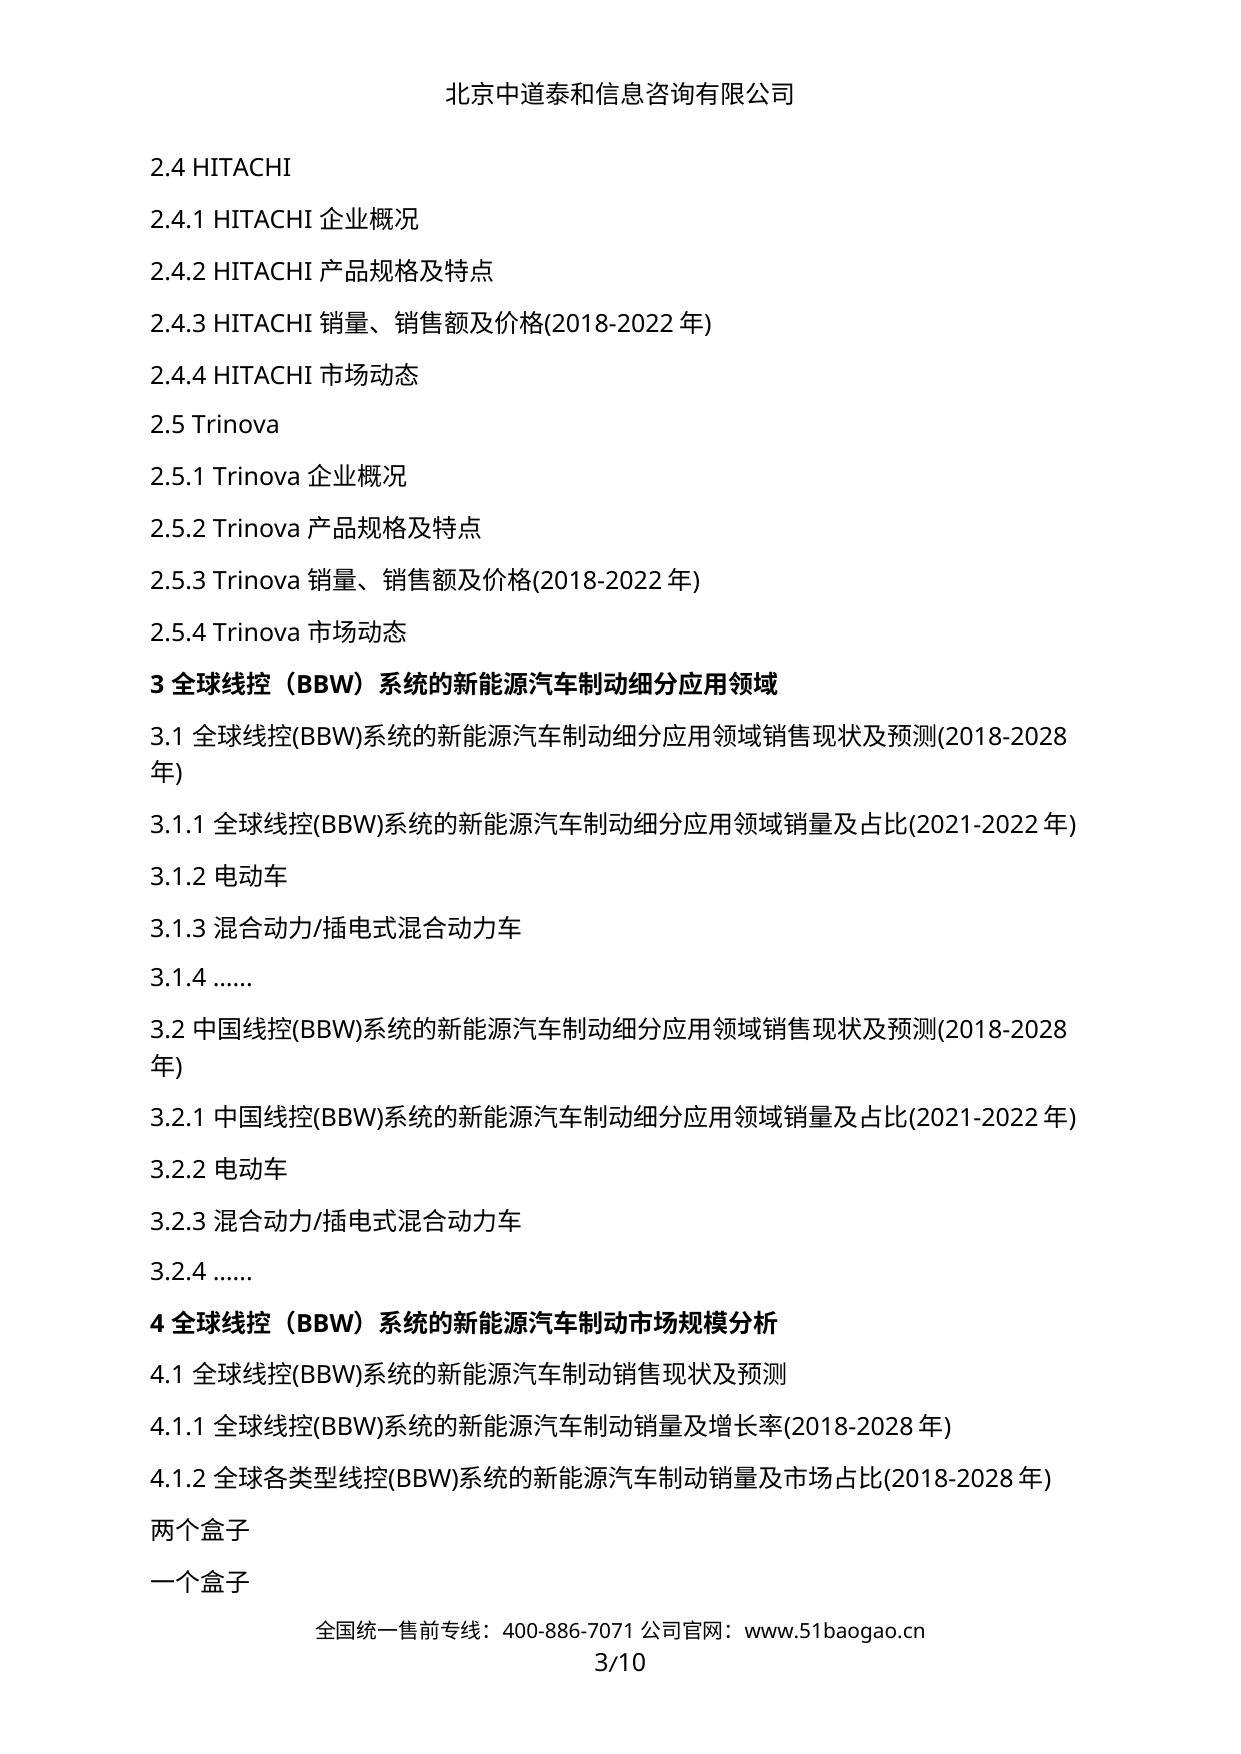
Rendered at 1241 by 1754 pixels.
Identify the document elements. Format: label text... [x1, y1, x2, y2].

text 4.1.2 全球各类型线控(BBW)系统的新能源汽车制动销量及市场占比(2018-2028年) [150, 1459, 1090, 1495]
text 3.2.2 电动车 [150, 1150, 1090, 1186]
text 4.1 全球线控(BBW)系统的新能源汽车制动销售现状及预测 [150, 1355, 1090, 1391]
text 3.1.3 混合动力/插电式混合动力车 [150, 908, 1090, 944]
text 2.5.3 Trinova 销量、销售额及价格(2018-2022年) [150, 561, 1090, 597]
text 2.4.2 HITACHI 产品规格及特点 [150, 252, 1090, 288]
text 2.5.4 Trinova 市场动态 [150, 612, 1090, 649]
text 2.4.1 HITACHI 企业概况 [150, 200, 1090, 236]
text 4 全球线控（BBW）系统的新能源汽车制动市场规模分析 [150, 1303, 1090, 1339]
text 一个盒子 [150, 1562, 1090, 1599]
text 2.5.1 Trinova 企业概况 [150, 457, 1090, 493]
text 3.2 中国线控(BBW)系统的新能源汽车制动细分应用领域销售现状及预测(2018-2028年) [150, 1010, 1090, 1082]
text 3.1.1 全球线控(BBW)系统的新能源汽车制动细分应用领域销量及占比(2021-2022年) [150, 804, 1090, 841]
text 3.1 全球线控(BBW)系统的新能源汽车制动细分应用领域销售现状及预测(2018-2028年) [150, 716, 1090, 789]
text 3.2.3 混合动力/插电式混合动力车 [150, 1202, 1090, 1238]
text 4.1.1 全球线控(BBW)系统的新能源汽车制动销量及增长率(2018-2028年) [150, 1407, 1090, 1443]
text 3.2.4 …... [150, 1253, 1090, 1287]
text 2.4.4 HITACHI 市场动态 [150, 355, 1090, 392]
text 2.4 HITACHI [150, 150, 1090, 184]
text 两个盒子 [150, 1511, 1090, 1547]
text 2.4.3 HITACHI 销量、销售额及价格(2018-2022年) [150, 303, 1090, 340]
text 3 全球线控（BBW）系统的新能源汽车制动细分应用领域 [150, 664, 1090, 701]
text 3.2.1 中国线控(BBW)系统的新能源汽车制动细分应用领域销量及占比(2021-2022年) [150, 1098, 1090, 1134]
text 2.5 Trinova [150, 407, 1090, 441]
text 3.1.4 …... [150, 960, 1090, 994]
text 3.1.2 电动车 [150, 856, 1090, 892]
text 2.5.2 Trinova 产品规格及特点 [150, 509, 1090, 545]
